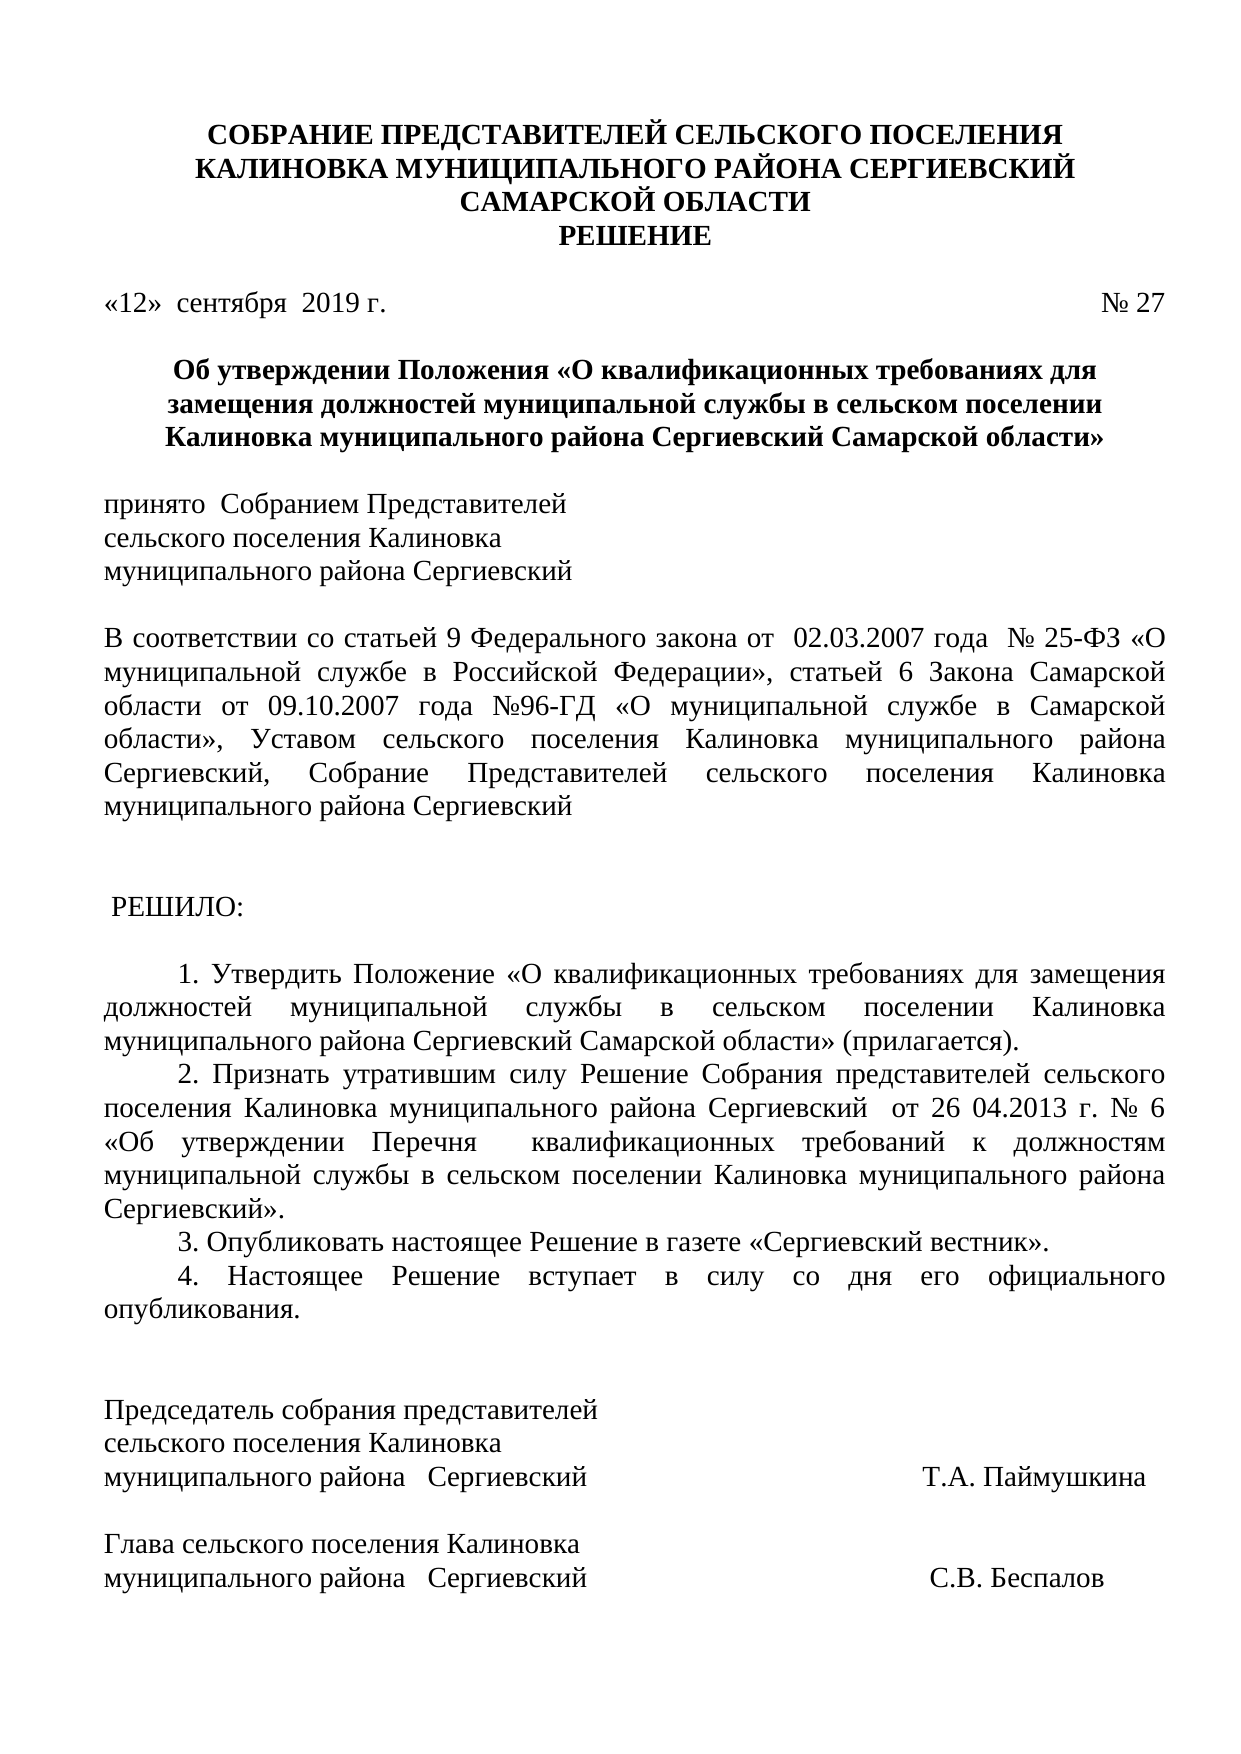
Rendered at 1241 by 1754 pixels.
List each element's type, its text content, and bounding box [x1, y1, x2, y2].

text муниципального района Сергиевский [103, 553, 1167, 587]
text САМАРСКОЙ ОБЛАСТИ [103, 184, 1167, 218]
text Глава сельского поселения Калиновка [103, 1526, 1167, 1560]
text 4. Настоящее Решение вступает в силу со дня его официального опубликования. [103, 1258, 1167, 1325]
text муниципального района Сергиевский С.В. Беспалов [103, 1560, 1167, 1593]
text КАЛИНОВКА МУНИЦИПАЛЬНОГО РАЙОНА СЕРГИЕВСКИЙ [103, 151, 1167, 184]
text 2. Признать утратившим силу Решение Собрания представителей сельского поселения Калиновка муниципального района Сергиевский от 26 04.2013 г. № 6 «Об утверждении Перечня квалификационных требований к должностям муниципальной службы в сельском поселении Калиновка муниципального района Сергиевский». [103, 1057, 1167, 1224]
text сельского поселения Калиновка [103, 1426, 1167, 1459]
text В соответствии со статьей 9 Федерального закона от 02.03.2007 года № 25-ФЗ «О муниципальной службе в Российской Федерации», статьей 6 Закона Самарской области от 09.10.2007 года №96-ГД «О муниципальной службе в Самарской области», Уставом сельского поселения Калиновка муниципального района Сергиевский, Собрание Представителей сельского поселения Калиновка муниципального района Сергиевский [103, 621, 1167, 822]
text принято Собранием Представителей [103, 486, 1167, 520]
text РЕШИЛО: [103, 889, 1167, 922]
text Председатель собрания представителей [103, 1392, 1167, 1426]
text муниципального района Сергиевский Т.А. Паймушкина [103, 1459, 1167, 1493]
text сельского поселения Калиновка [103, 520, 1167, 553]
text РЕШЕНИЕ [103, 218, 1167, 252]
text Об утверждении Положения «О квалификационных требованиях для замещения должностей муниципальной службы в сельском поселении Калиновка муниципального района Сергиевский Самарской области» [103, 352, 1167, 453]
text 3. Опубликовать настоящее Решение в газете «Сергиевский вестник». [103, 1224, 1167, 1258]
text «12» сентября 2019 г. № 27 [103, 285, 1167, 319]
text 1. Утвердить Положение «О квалификационных требованиях для замещения должностей муниципальной службы в сельском поселении Калиновка муниципального района Сергиевский Самарской области» (прилагается). [103, 956, 1167, 1057]
text СОБРАНИЕ ПРЕДСТАВИТЕЛЕЙ СЕЛЬСКОГО ПОСЕЛЕНИЯ [103, 117, 1167, 151]
